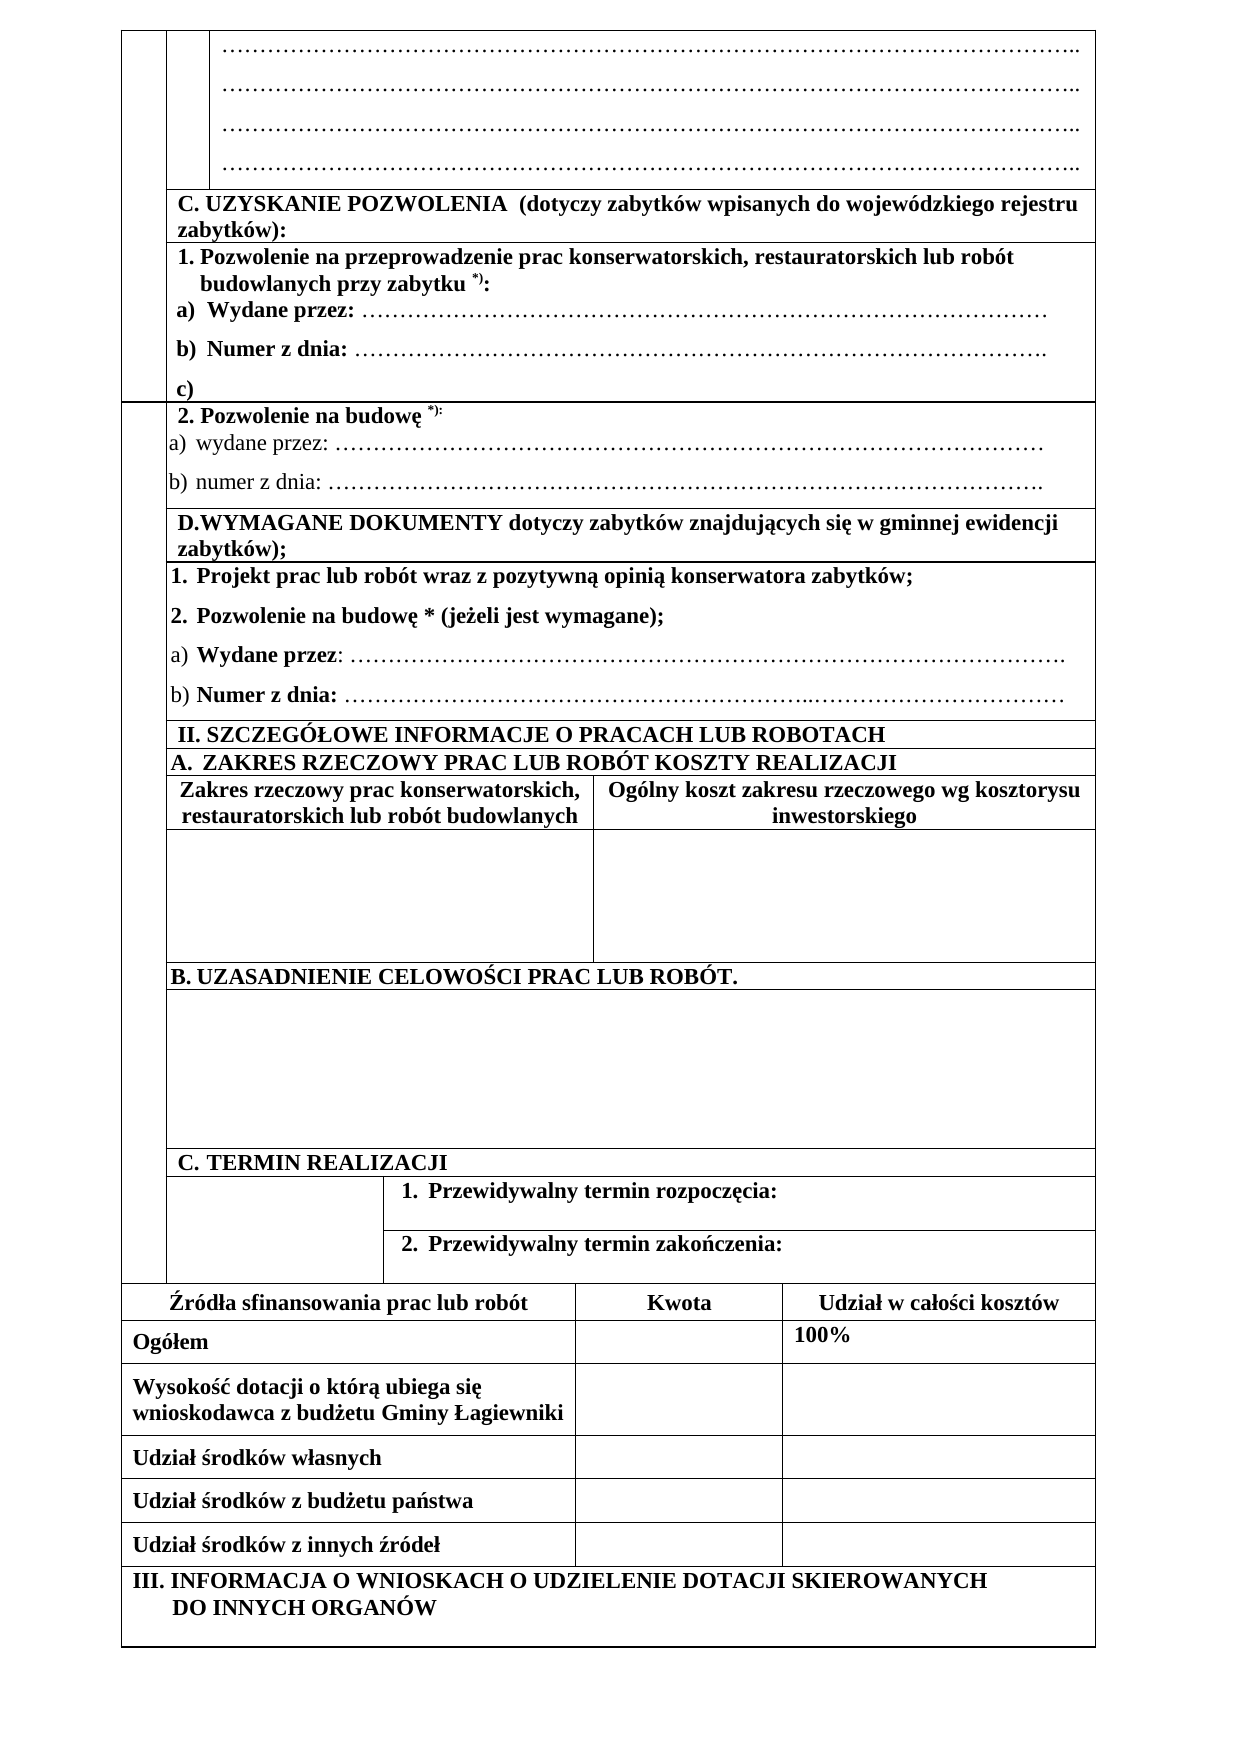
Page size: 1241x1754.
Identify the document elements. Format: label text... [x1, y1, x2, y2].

table_cell TERMIN REALIZACJI [167, 1149, 1095, 1176]
table_cell Projekt prac lub robót wraz z pozytywną opinią konserwatora zabytków; Pozwolenie na budowę * (jeżeli jest wymagane); Wydane przez: …………………………………………………………………………………. Numer z dnia: ……………………………………………………..…………………………… [167, 563, 1095, 720]
table_cell [783, 1523, 1095, 1566]
table_cell [783, 1364, 1095, 1435]
table_cell [167, 1177, 383, 1283]
table_cell Udział środków z budżetu państwa [122, 1479, 575, 1522]
table_cell Ogółem [122, 1321, 575, 1362]
table_cell C. UZYSKANIE POZWOLENIA (dotyczy zabytków wpisanych do wojewódzkiego rejestru zabytków): [167, 190, 1095, 242]
table_cell Wysokość dotacji o którą ubiega się wnioskodawca z budżetu Gminy Łagiewniki [122, 1364, 575, 1435]
table_cell [167, 830, 593, 962]
table_cell [783, 1436, 1095, 1478]
table_cell Przewidywalny termin zakończenia: [384, 1231, 1095, 1283]
table_cell Udział środków własnych [122, 1436, 575, 1478]
table_cell D.WYMAGANE DOKUMENTY dotyczy zabytków znajdujących się w gminnej ewidencji zabytków); [167, 509, 1095, 561]
table_cell Źródła sfinansowania prac lub robót [122, 1284, 575, 1319]
table_cell [576, 1479, 782, 1522]
table_cell [576, 1523, 782, 1566]
table_cell Udział w całości kosztów [783, 1284, 1095, 1319]
table_cell 2. Pozwolenie na budowę *): wydane przez: ………………………………………………………………………………… numer z dnia: …………………………………………………………………………………. [167, 403, 1095, 508]
table_cell ZAKRES RZECZOWY PRAC LUB ROBÓT KOSZTY REALIZACJI [167, 749, 1095, 775]
table_cell Zakres rzeczowy prac konserwatorskich, restauratorskich lub robót budowlanych [167, 776, 593, 829]
table_cell [576, 1364, 782, 1435]
table_cell Ogólny koszt zakresu rzeczowego wg kosztorysu inwestorskiego [594, 776, 1095, 829]
table_cell Kwota [576, 1284, 782, 1319]
table_cell Przewidywalny termin rozpoczęcia: [384, 1177, 1095, 1229]
table_cell [576, 1436, 782, 1478]
table_cell II. SZCZEGÓŁOWE INFORMACJE O PRACACH LUB ROBOTACH [167, 721, 1095, 748]
table_cell UZASADNIENIE CELOWOŚCI PRAC LUB ROBÓT. [167, 963, 1095, 989]
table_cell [122, 1567, 1095, 1646]
table_cell [594, 830, 1095, 962]
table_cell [210, 31, 1095, 188]
table_cell [122, 403, 166, 1283]
table_cell [576, 1321, 782, 1362]
table_cell [783, 1479, 1095, 1522]
table_cell Udział środków z innych źródeł [122, 1523, 575, 1566]
table_cell [167, 990, 1095, 1148]
table_cell Pozwolenie na przeprowadzenie prac konserwatorskich, restauratorskich lub robót budowlanych przy zabytku *): Wydane przez: ……………………………………………………………………………… Numer z dnia: ………………………………………………………………………………. [167, 243, 1095, 401]
table_cell 100% [783, 1321, 1095, 1362]
